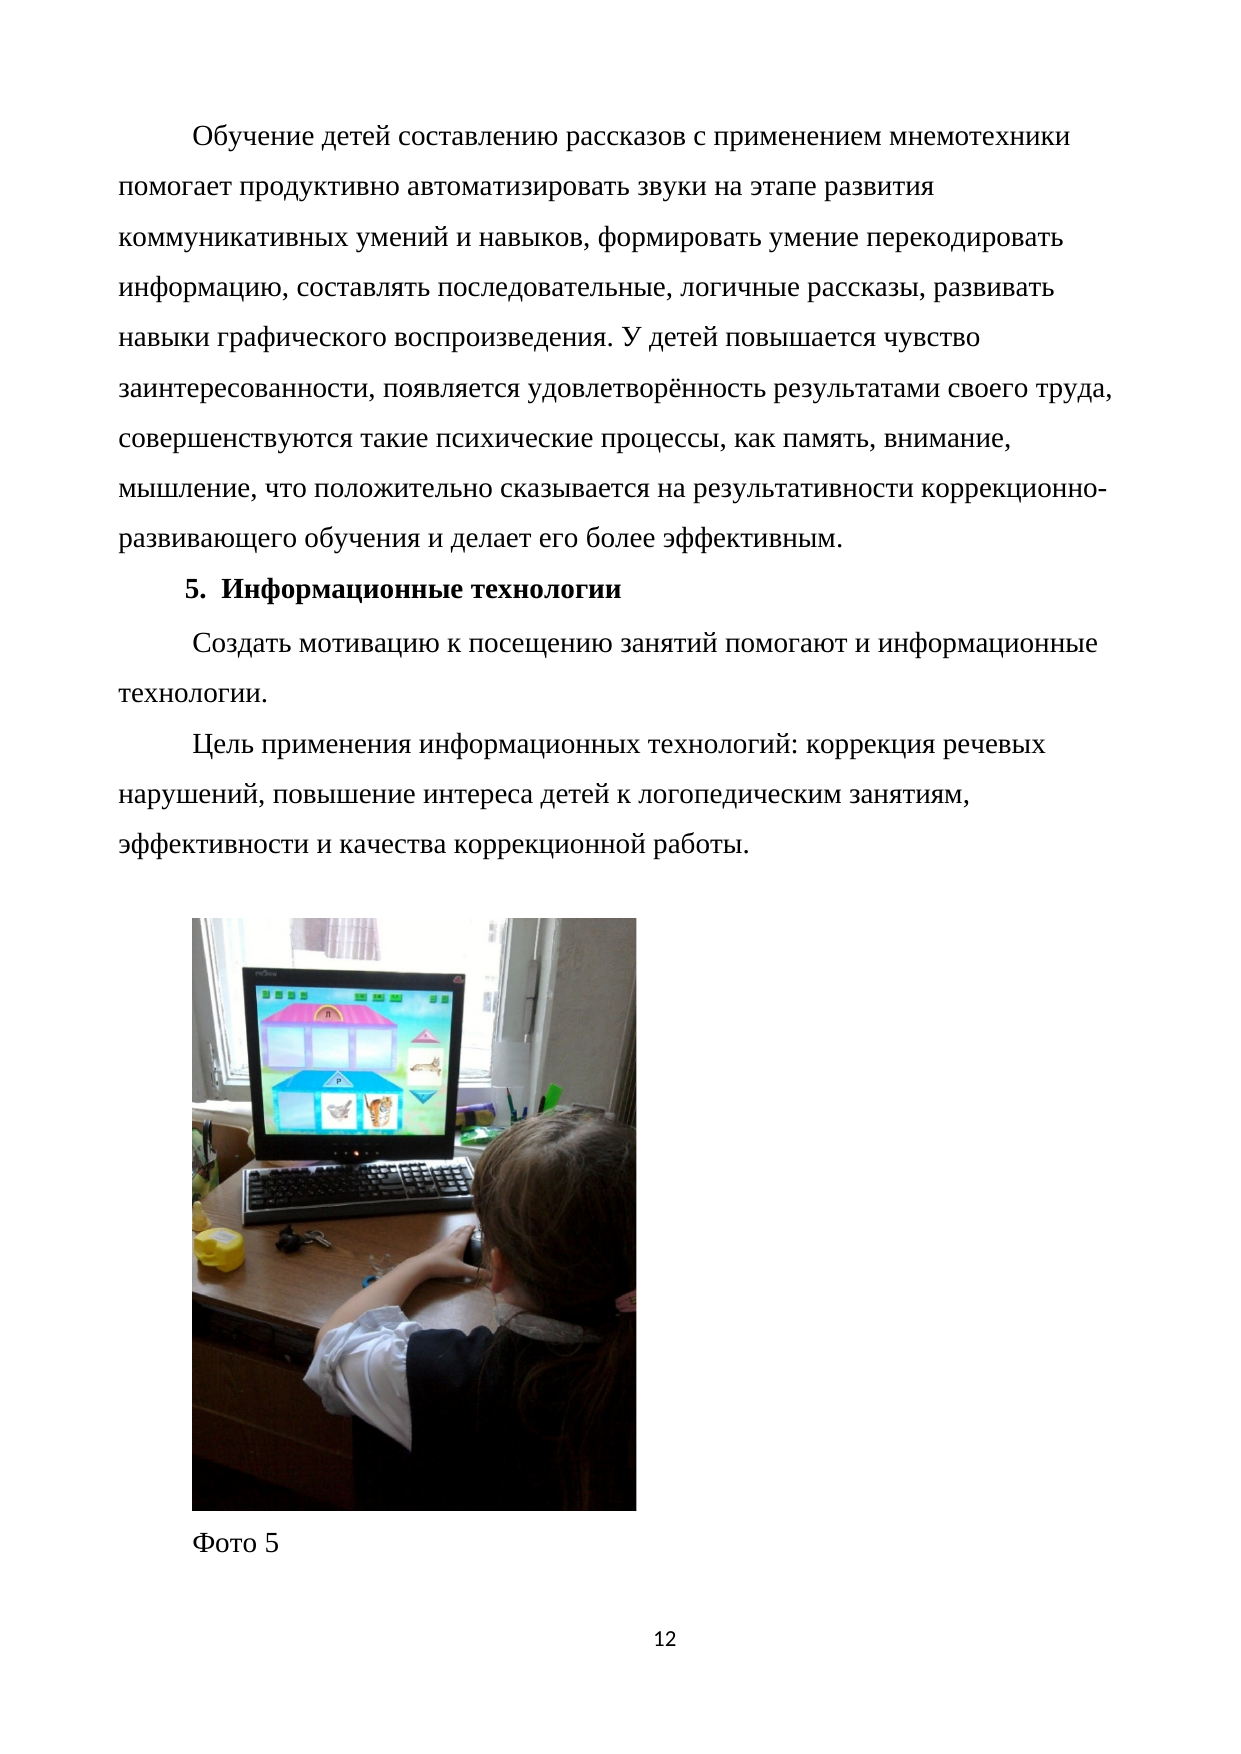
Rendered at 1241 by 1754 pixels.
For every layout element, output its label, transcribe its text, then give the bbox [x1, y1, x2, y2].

text Цель применения информационных технологий: коррекция речевых нарушений, повышение интереса детей к логопедическим занятиям, эффективности и качества коррекционной работы. [118, 726, 1152, 860]
text Обучение детей составлению рассказов с применением мнемотехники помогает продуктивно автоматизировать звуки на этапе развития коммуникативных умений и навыков, формировать умение перекодировать информацию, составлять последовательные, логичные рассказы, развивать навыки графического воспроизведения. У детей повышается чувство заинтересованности, появляется удовлетворённость результатами своего труда, совершенствуются такие психические процессы, как память, внимание, мышление, что положительно сказывается на результативности коррекционно-развивающего обучения и делает его более эффективным. [118, 118, 1152, 554]
picture [192, 918, 637, 1511]
text Фото 5 [118, 1525, 1152, 1558]
text 5. Информационные технологии [177, 571, 1152, 604]
text Создать мотивацию к посещению занятий помогают и информационные технологии. [118, 625, 1152, 709]
